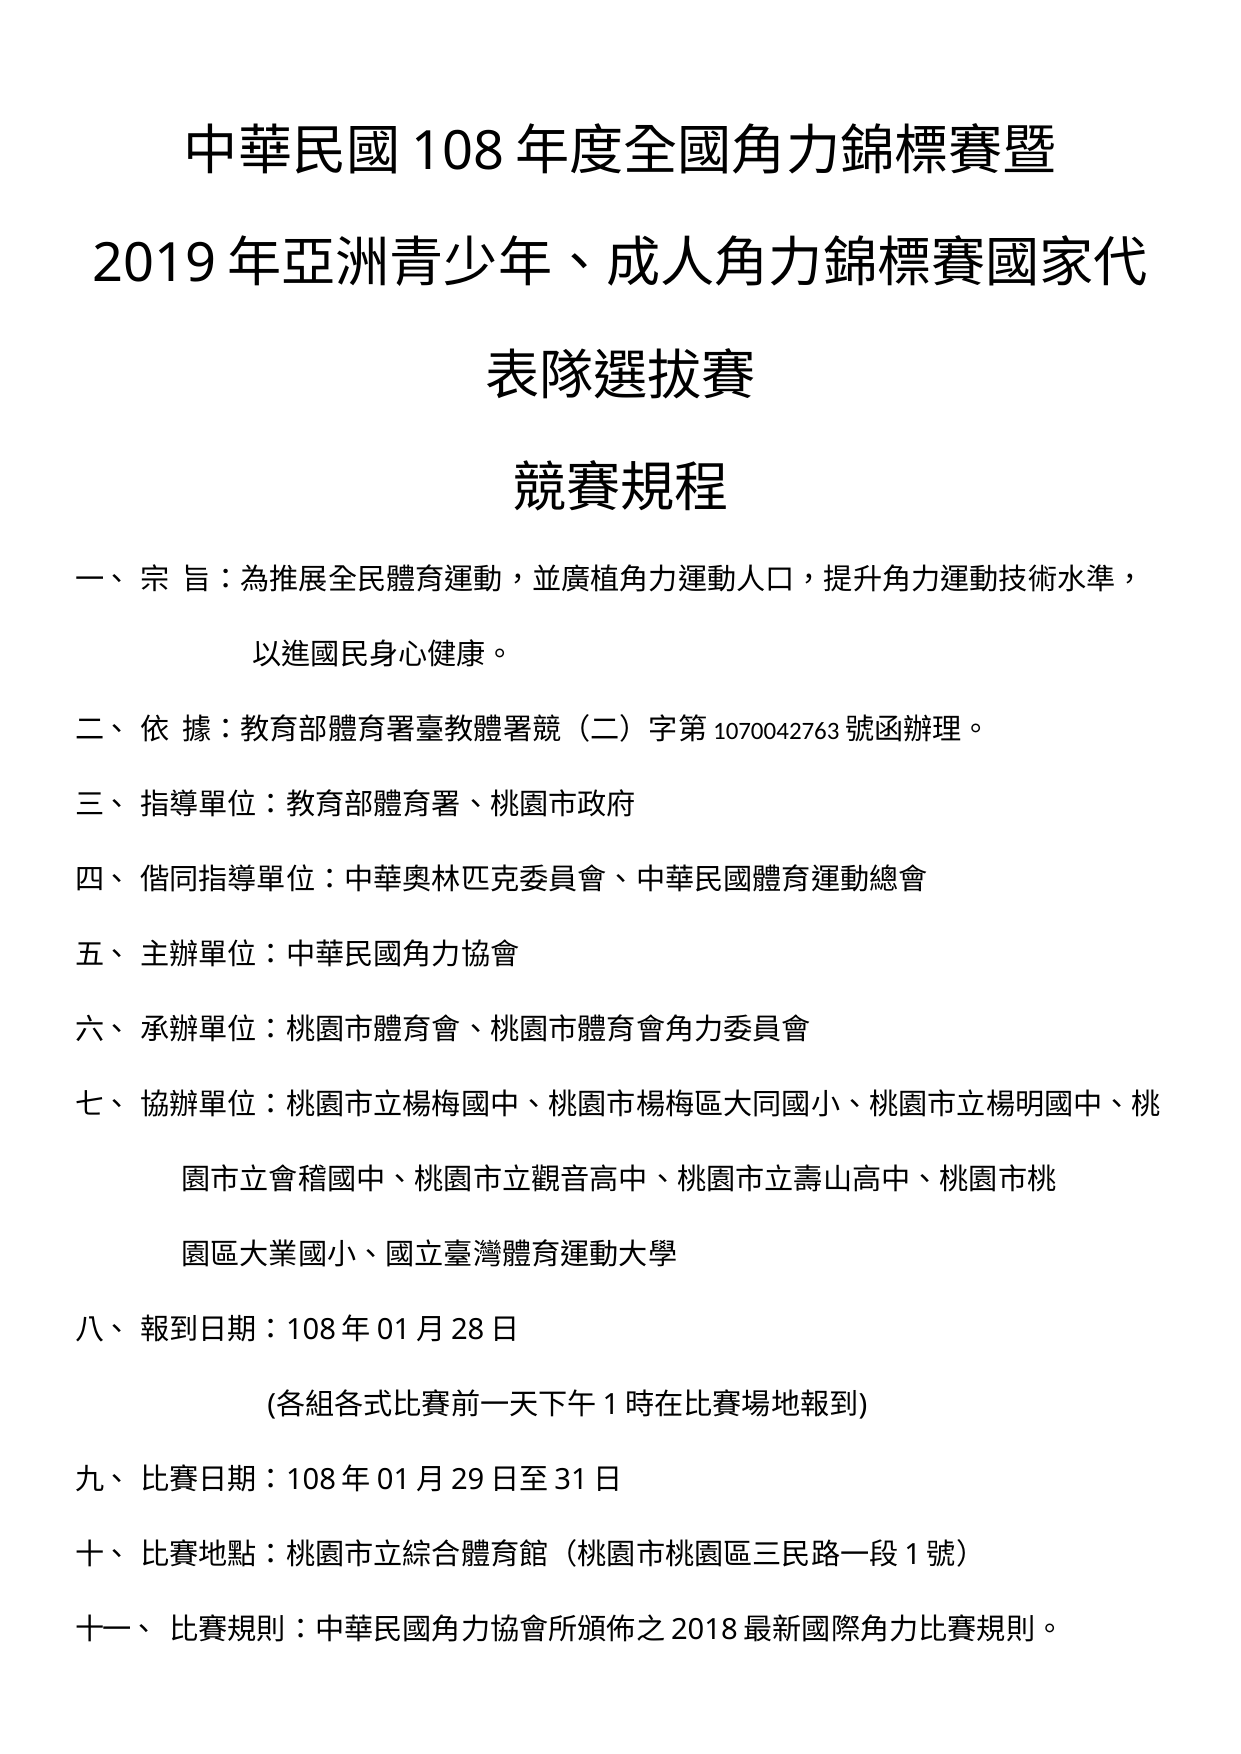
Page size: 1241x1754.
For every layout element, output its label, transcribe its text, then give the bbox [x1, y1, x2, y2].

text 園區大業國小、國立臺灣體育運動大學 [75, 1214, 1165, 1289]
text 園市立會稽國中、桃園市立觀音高中、桃園市立壽山高中、桃園市桃 [75, 1139, 1165, 1214]
text 競賽規程 [75, 427, 1165, 539]
text 以進國民身心健康。 [252, 614, 1165, 689]
list 比賽規則：中華民國角力協會所頒佈之2018最新國際角力比賽規則。 [75, 1589, 1165, 1664]
list 偕同指導單位：中華奧林匹克委員會、中華民國體育運動總會 [75, 839, 1165, 914]
list 主辦單位：中華民國角力協會 [75, 914, 1165, 989]
list 比賽日期：108年01月29日至31日 [75, 1439, 1165, 1514]
list 宗 旨：為推展全民體育運動，並廣植角力運動人口，提升角力運動技術水準， [75, 539, 1165, 614]
list 報到日期：108年01月28日 [75, 1289, 1165, 1364]
list 協辦單位：桃園市立楊梅國中、桃園市楊梅區大同國小、桃園市立楊明國中、桃 [75, 1064, 1165, 1139]
text 中華民國108年度全國角力錦標賽暨 [75, 89, 1165, 202]
list 依 據：教育部體育署臺教體署競（二）字第1070042763號函辦理。 [75, 689, 1165, 764]
list 比賽地點：桃園市立綜合體育館（桃園市桃園區三民路一段1號） [75, 1514, 1165, 1589]
list (各組各式比賽前一天下午1時在比賽場地報到) [267, 1364, 1165, 1439]
text 2019年亞洲青少年、成人角力錦標賽國家代表隊選拔賽 [75, 202, 1165, 427]
list 指導單位：教育部體育署、桃園市政府 [75, 764, 1165, 839]
list 承辦單位：桃園市體育會、桃園市體育會角力委員會 [75, 989, 1165, 1064]
